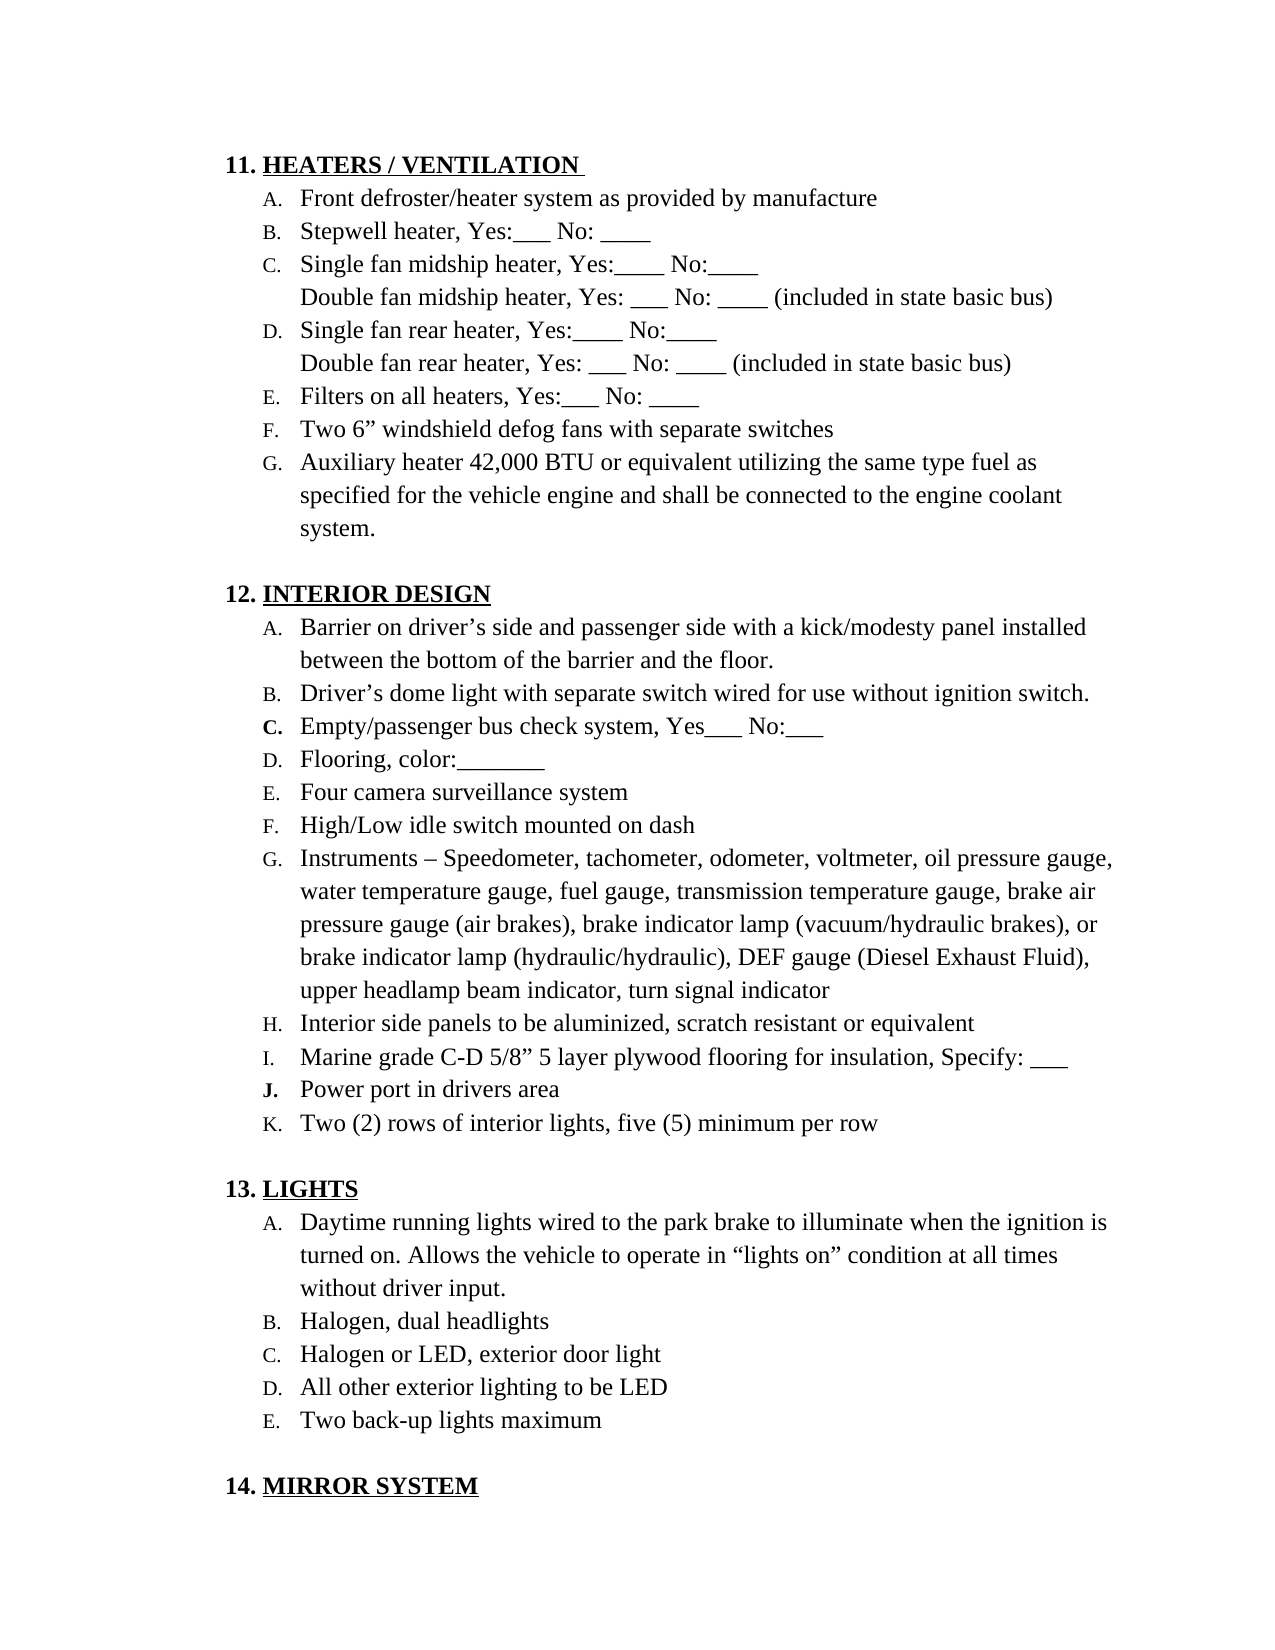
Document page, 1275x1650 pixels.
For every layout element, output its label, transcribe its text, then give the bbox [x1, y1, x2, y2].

list HEATERS / VENTILATION [225, 150, 1125, 179]
list INTERIOR DESIGN [225, 579, 1125, 608]
list Double fan rear heater, Yes: ___ No: ____ (included in state basic bus) [300, 348, 1125, 377]
list Driver’s dome light with separate switch wired for use without ignition switch. [262, 678, 1125, 707]
list Marine grade C-D 5/8” 5 layer plywood flooring for insulation, Specify: ___ [262, 1042, 1125, 1070]
list Front defroster/heater system as provided by manufacture [262, 183, 1125, 212]
list Auxiliary heater 42,000 BTU or equivalent utilizing the same type fuel as specified for the vehicle engine and shall be connected to the engine coolant system. [262, 447, 1125, 542]
list Halogen or LED, exterior door light [262, 1339, 1125, 1367]
list Interior side panels to be aluminized, scratch resistant or equivalent [262, 1008, 1125, 1037]
list Barrier on driver’s side and passenger side with a kick/modesty panel installed between the bottom of the barrier and the floor. [262, 612, 1125, 674]
list High/Low idle switch mounted on dash [262, 810, 1125, 839]
list Empty/passenger bus check system, Yes___ No:___ [262, 711, 1125, 740]
list Daytime running lights wired to the park brake to illuminate when the ignition is turned on. Allows the vehicle to operate in “lights on” condition at all times without driver input. [262, 1207, 1125, 1301]
list Power port in drivers area [262, 1074, 1125, 1103]
list Stepwell heater, Yes:___ No: ____ [262, 216, 1125, 245]
list Instruments – Speedometer, tachometer, odometer, voltmeter, oil pressure gauge, water temperature gauge, fuel gauge, transmission temperature gauge, brake air pressure gauge (air brakes), brake indicator lamp (vacuum/hydraulic brakes), or brake indicator lamp (hydraulic/hydraulic), DEF gauge (Diesel Exhaust Fluid), upper headlamp beam indicator, turn signal indicator [262, 843, 1125, 1004]
list Two back-up lights maximum [262, 1405, 1125, 1433]
list MIRROR SYSTEM [225, 1471, 1125, 1499]
list LIGHTS [225, 1174, 1125, 1202]
list Single fan midship heater, Yes:____ No:____ [262, 249, 1125, 278]
list Halogen, dual headlights [262, 1306, 1125, 1334]
list Four camera surveillance system [262, 777, 1125, 806]
list Filters on all heaters, Yes:___ No: ____ [262, 381, 1125, 410]
list Single fan rear heater, Yes:____ No:____ [262, 315, 1125, 344]
list All other exterior lighting to be LED [262, 1372, 1125, 1401]
list Double fan midship heater, Yes: ___ No: ____ (included in state basic bus) [300, 282, 1125, 311]
list Two (2) rows of interior lights, five (5) minimum per row [262, 1108, 1125, 1136]
list Flooring, color:_______ [262, 744, 1125, 773]
list Two 6” windshield defog fans with separate switches [262, 414, 1125, 443]
